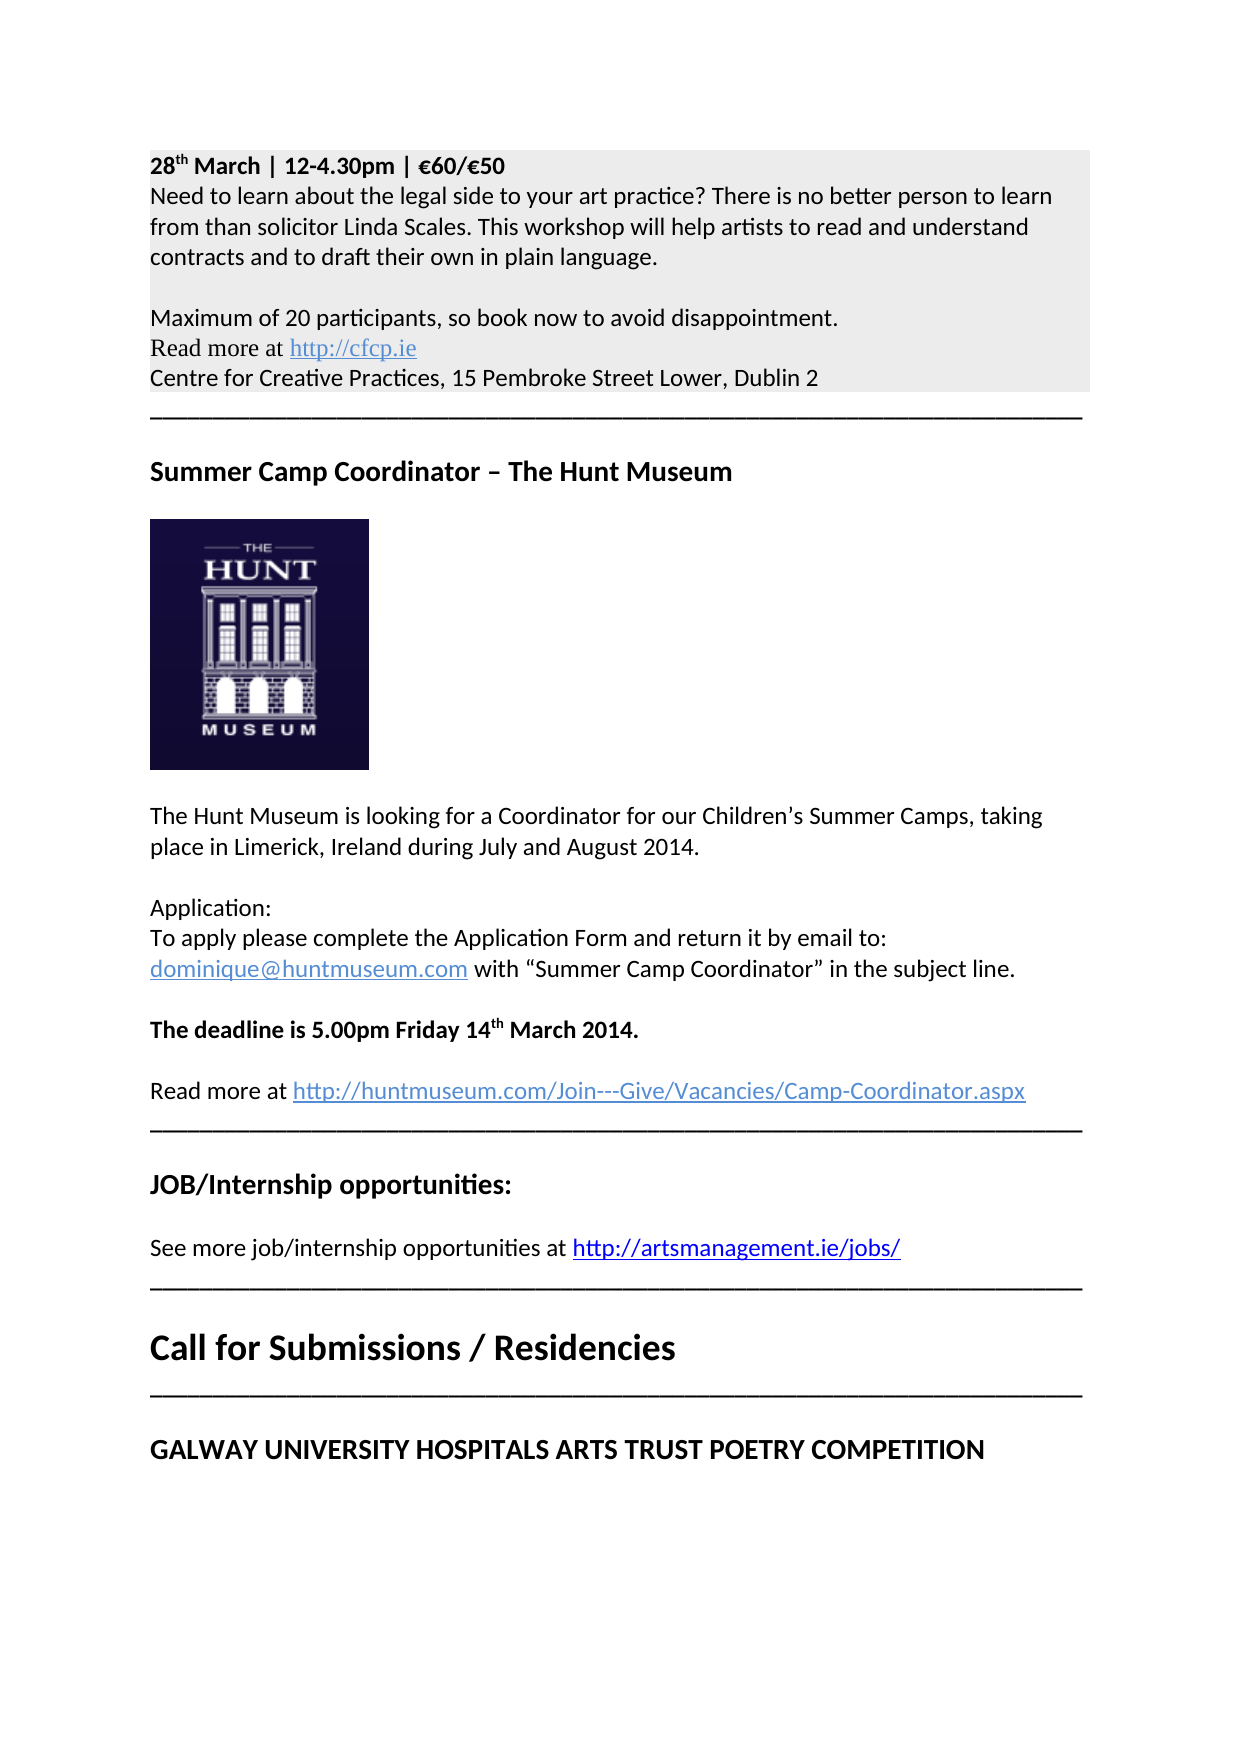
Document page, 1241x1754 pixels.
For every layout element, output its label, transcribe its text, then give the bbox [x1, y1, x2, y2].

text The deadline is 5.00pm Friday 14th March 2014. [150, 1014, 1090, 1044]
text To apply please complete the Application Form and return it by email to: dominique@huntmuseum.com with “Summer Camp Coordinator” in the subject line. [150, 922, 1090, 983]
text Maximum of 20 participants, so book now to avoid disappointment. [150, 303, 1090, 333]
text JOB/Internship opportunities: [150, 1166, 1090, 1202]
text Read more at http://cfcp.ie [150, 333, 1090, 362]
text ___________________________________________________________________________ [150, 1370, 1090, 1400]
text ___________________________________________________________________________ [150, 392, 1090, 423]
text The Hunt Museum is looking for a Coordinator for our Children’s Summer Camps, taking place in Limerick, Ireland during July and August 2014. [150, 800, 1090, 861]
text 28th March | 12-4.30pm | €60/€50 [150, 150, 1090, 181]
text GALWAY UNIVERSITY HOSPITALS ARTS TRUST POETRY COMPETITION [150, 1431, 1090, 1467]
text Application: [150, 892, 1090, 922]
text See more job/internship opportunities at http://artsmanagement.ie/jobs/ [150, 1232, 1090, 1263]
text Summer Camp Coordinator – The Hunt Museum [150, 453, 1090, 489]
text Call for Submissions / Residencies [150, 1324, 1090, 1370]
text ___________________________________________________________________________ [150, 1263, 1090, 1293]
text ___________________________________________________________________________ [150, 1105, 1090, 1136]
picture [150, 519, 369, 770]
text Read more at http://huntmuseum.com/Join---Give/Vacancies/Camp-Coordinator.aspx [150, 1075, 1090, 1105]
text Centre for Creative Practices, 15 Pembroke Street Lower, Dublin 2 [150, 362, 1090, 392]
text Need to learn about the legal side to your art practice? There is no better person to learn from than solicitor Linda Scales. This workshop will help artists to read and understand contracts and to draft their own in plain language. [150, 181, 1090, 272]
